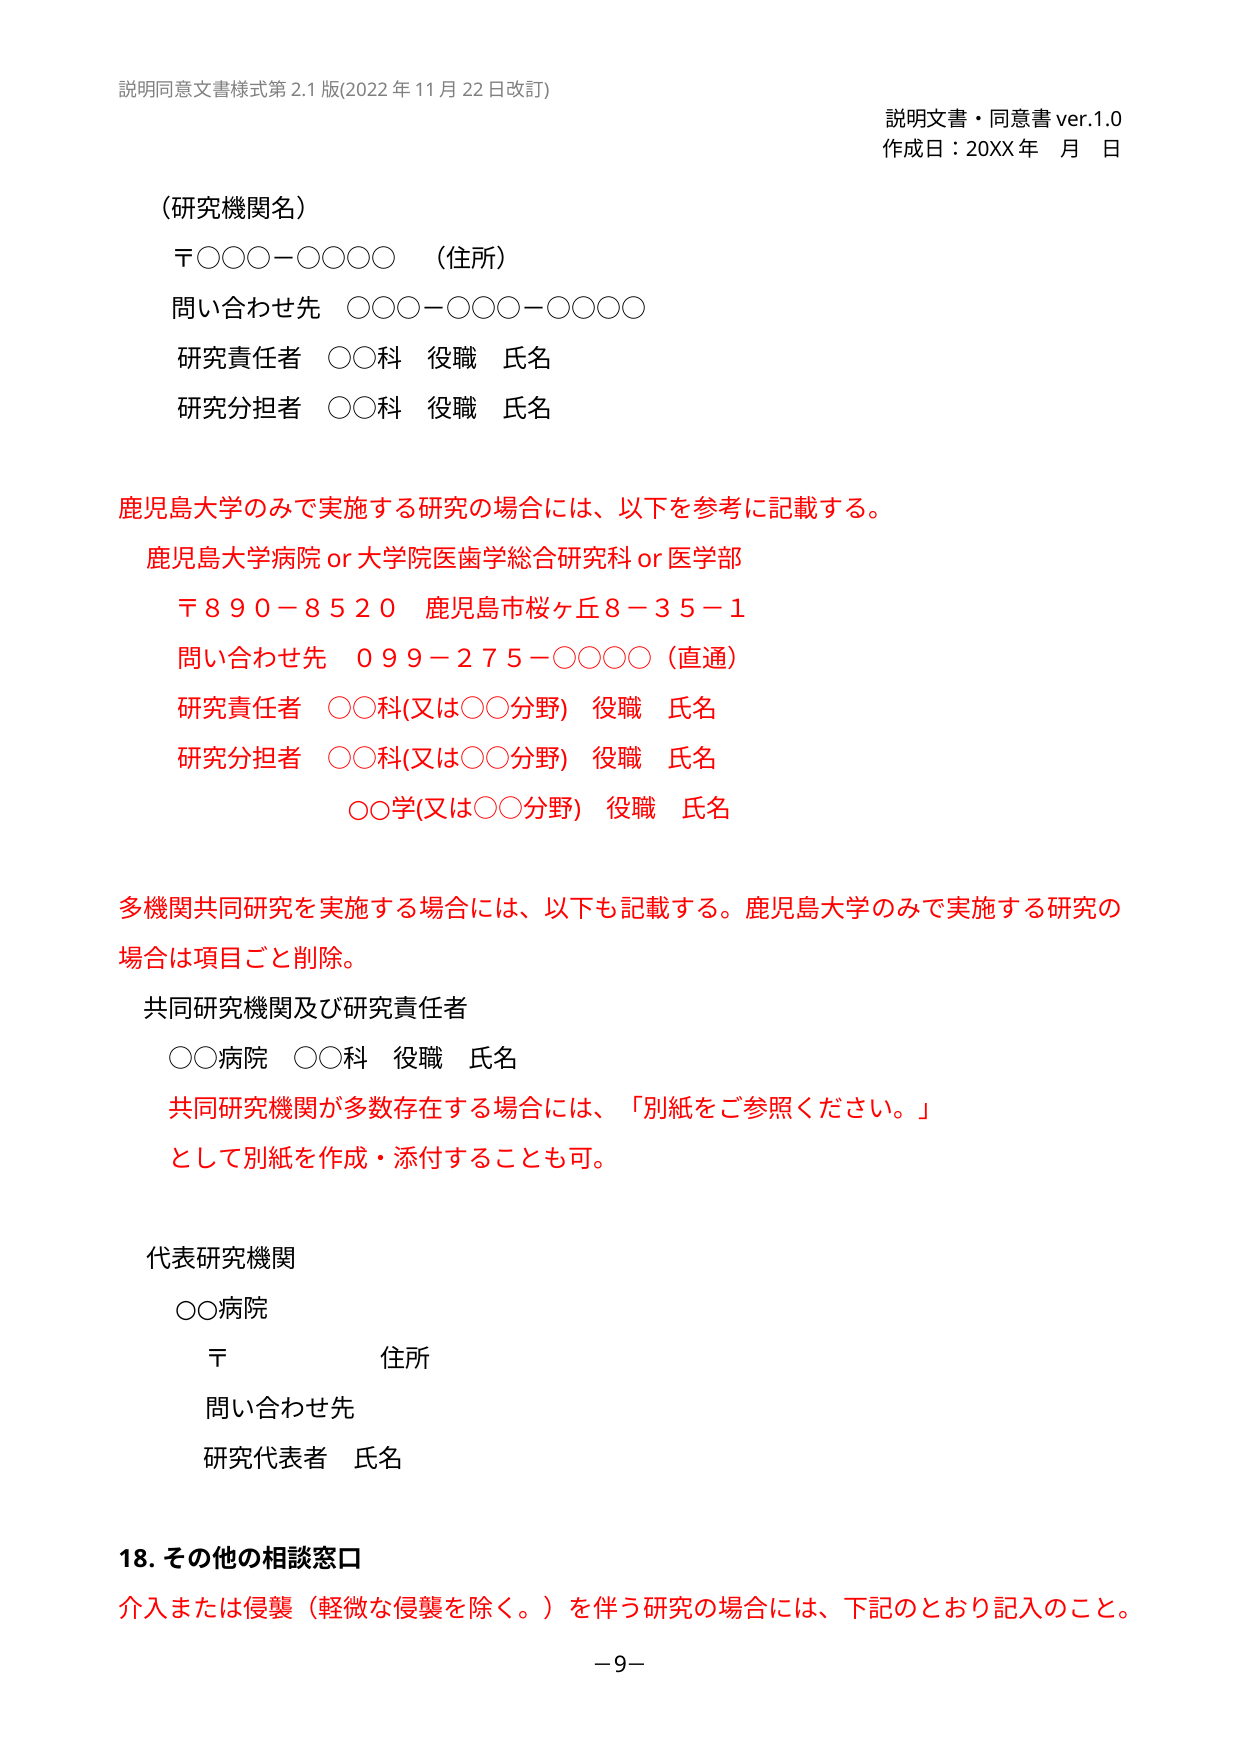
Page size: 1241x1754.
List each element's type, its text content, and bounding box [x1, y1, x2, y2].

text 問い合わせ先 ○○○－○○○－○○○○ [118, 277, 1122, 327]
text 代表研究機関 [118, 1227, 1122, 1277]
list 〒 住所 [177, 1327, 1122, 1377]
text として別紙を作成・添付することも可。 [118, 1127, 1122, 1177]
text ○○病院 [118, 1277, 1122, 1327]
list 問い合わせ先 [177, 1377, 1122, 1427]
text 共同研究機関が多数存在する場合には、「別紙をご参照ください。」 [118, 1077, 1122, 1127]
list 問い合わせ先 ０９９－２７５－○○○○（直通） [177, 627, 1122, 677]
list 研究分担者 ○○科(又は○○分野) 役職 氏名 [177, 727, 1122, 777]
list その他の相談窓口 [118, 1527, 1122, 1577]
text ○○病院 ○○科 役職 氏名 [118, 1027, 1122, 1077]
text 多機関共同研究を実施する場合には、以下も記載する。鹿児島大学のみで実施する研究の場合は項目ごと削除。 [118, 877, 1122, 977]
text 介入または侵襲（軽微な侵襲を除く。）を伴う研究の場合には、下記のとおり記入のこと。 [118, 1577, 1122, 1627]
text 〒８９０－８５２０ 鹿児島市桜ヶ丘８－３５－１ [118, 577, 1122, 627]
list 研究責任者 ○○科 役職 氏名 [177, 327, 1122, 377]
list 研究分担者 ○○科 役職 氏名 [177, 377, 1122, 427]
text 鹿児島大学のみで実施する研究の場合には、以下を参考に記載する。 [118, 477, 1122, 527]
text 共同研究機関及び研究責任者 [118, 977, 1122, 1027]
text 研究代表者 氏名 [118, 1427, 1122, 1477]
text （研究機関名） [118, 177, 1122, 227]
text 〒○○○－○○○○ （住所） [118, 227, 1122, 277]
text 鹿児島大学病院or大学院医歯学総合研究科or医学部 [118, 527, 1122, 577]
list 研究責任者 ○○科(又は○○分野) 役職 氏名 [177, 677, 1122, 727]
list ○○学(又は○○分野) 役職 氏名 [177, 777, 1122, 827]
